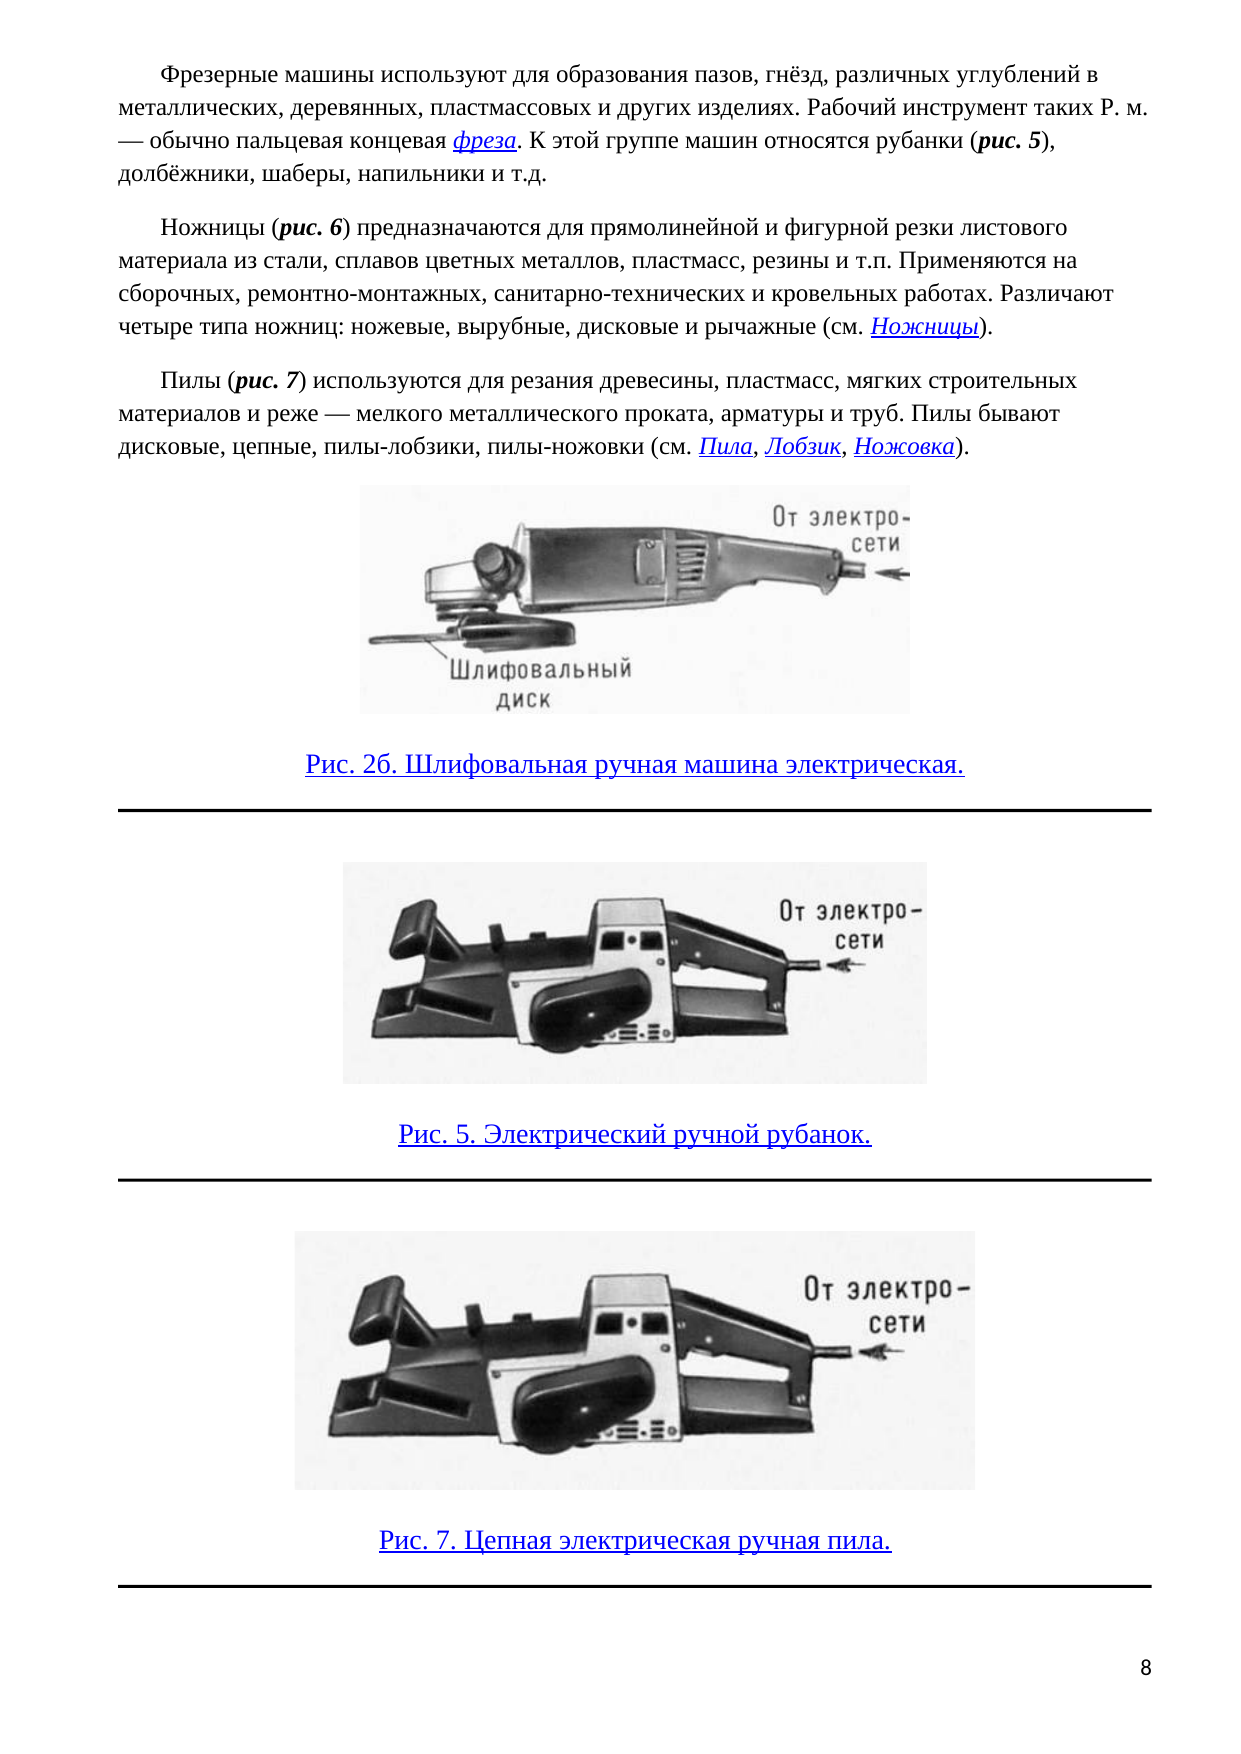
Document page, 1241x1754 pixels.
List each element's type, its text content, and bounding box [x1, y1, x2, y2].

text Рис. 2б. Шлифовальная ручная машина электрическая. [118, 747, 1152, 780]
picture [342, 862, 927, 1084]
text Фрезерные машины используют для образования пазов, гнёзд, различных углублений в металлических, деревянных, пластмассовых и других изделиях. Рабочий инструмент таких Р. м. — обычно пальцевая концевая фреза. К этой группе машин относятся рубанки (рис. 5), долбёжники, шаберы, напильники и т.д. [118, 59, 1152, 187]
text Пилы (рис. 7) используются для резания древесины, пластмасс, мягких строительных материалов и реже — мелкого металлического проката, арматуры и труб. Пилы бывают дисковые, цепные, пилы-лобзики, пилы-ножовки (см. Пила, Лобзик, Ножовка). [118, 365, 1152, 460]
picture [294, 1231, 976, 1490]
picture [359, 485, 910, 714]
text Рис. 7. Цепная электрическая ручная пила. [118, 1523, 1152, 1556]
text Ножницы (рис. 6) предназначаются для прямолинейной и фигурной резки листового материала из стали, сплавов цветных металлов, пластмасс, резины и т.п. Применяются на сборочных, ремонтно-монтажных, санитарно-технических и кровельных работах. Различают четыре типа ножниц: ножевые, вырубные, дисковые и рычажные (см. Ножницы). [118, 212, 1152, 340]
text Рис. 5. Электрический ручной рубанок. [118, 1117, 1152, 1149]
